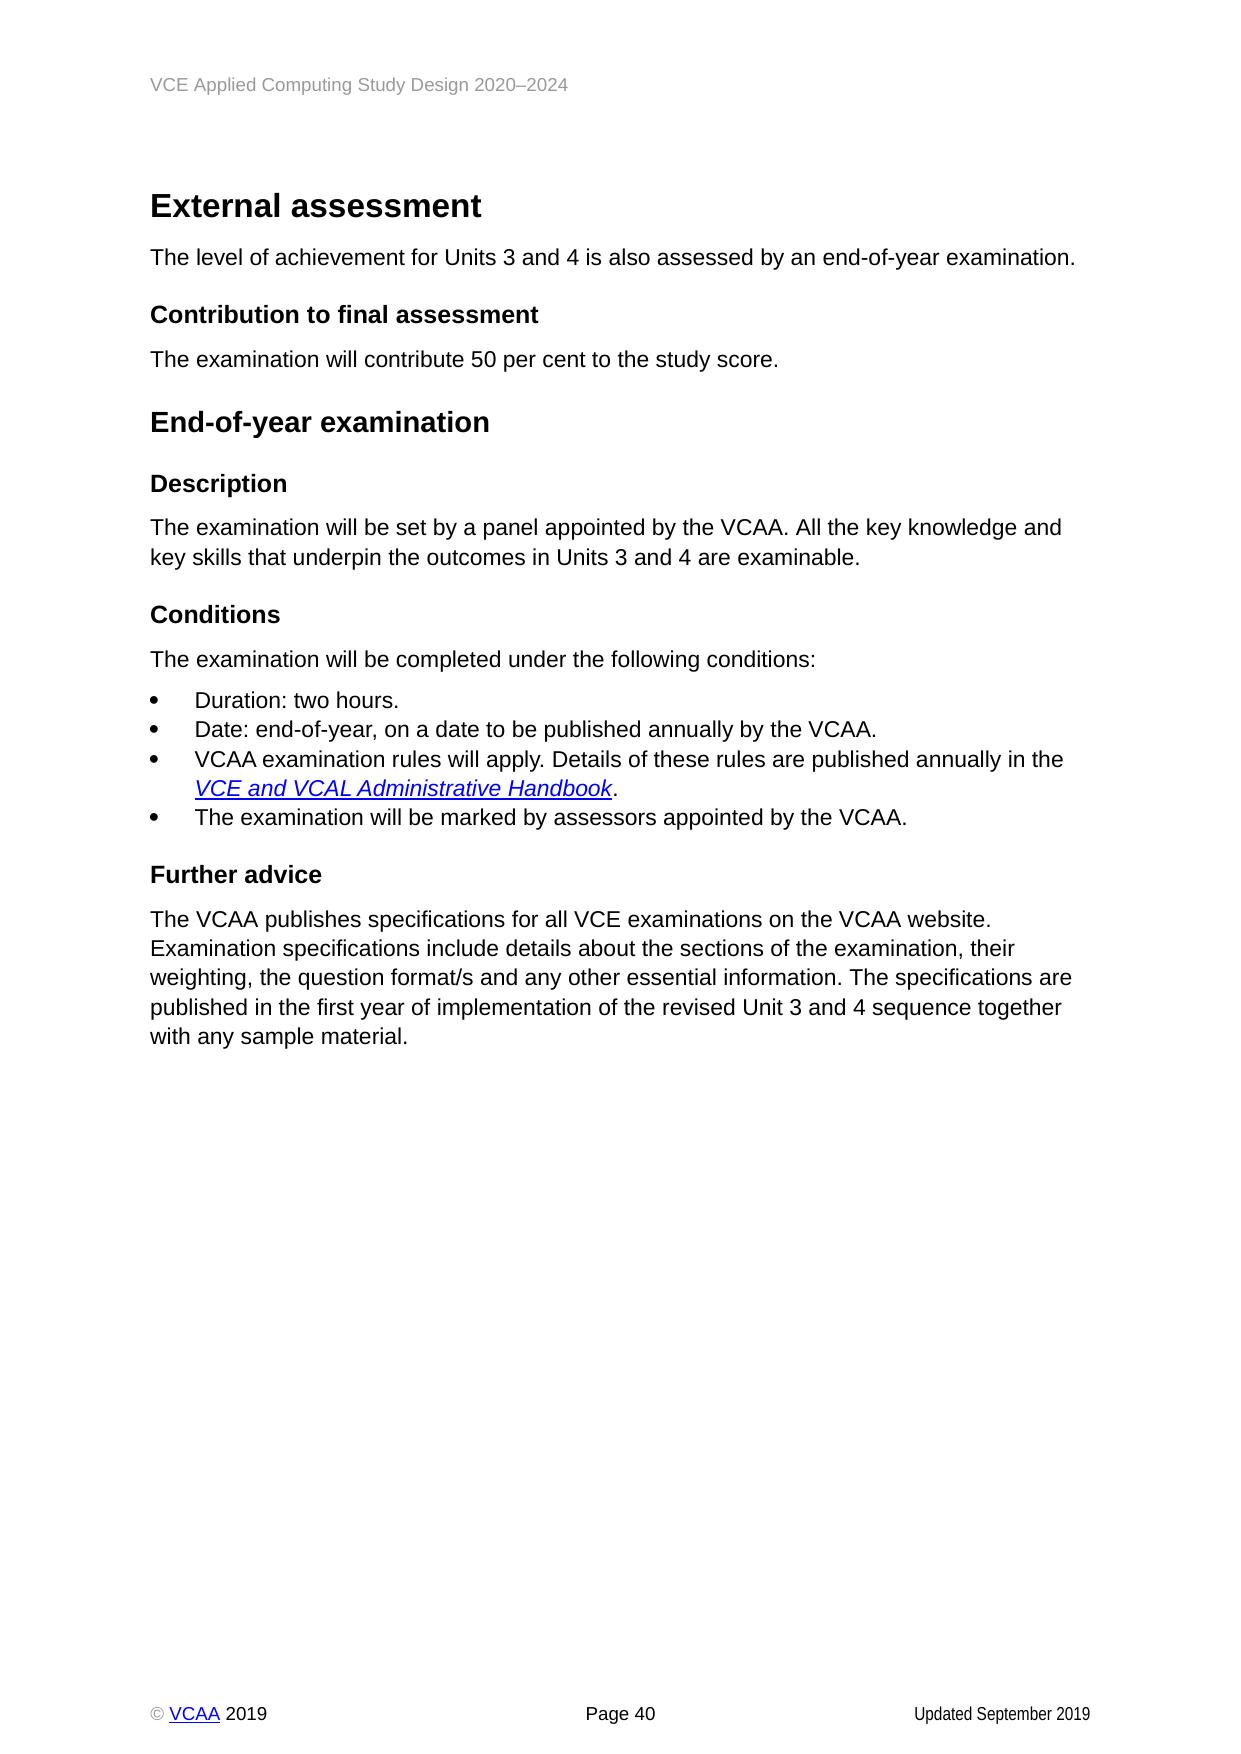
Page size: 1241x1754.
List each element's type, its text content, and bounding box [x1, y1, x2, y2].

text Duration: two hours. [150, 685, 1090, 714]
text The examination will be marked by assessors appointed by the VCAA. [150, 802, 1090, 831]
subtitle End-of-year examination [150, 402, 1090, 439]
text VCAA examination rules will apply. Details of these rules are published annually in the VCE and VCAL Administrative Handbook. [150, 744, 1090, 802]
subtitle Description [150, 469, 1090, 498]
text Date: end-of-year, on a date to be published annually by the VCAA. [150, 714, 1090, 744]
subtitle Further advice [150, 860, 1090, 889]
subtitle External assessment [150, 187, 1090, 225]
text The level of achievement for Units 3 and 4 is also assessed by an end-of-year examination. [150, 242, 1090, 271]
text The examination will be set by a panel appointed by the VCAA. All the key knowledge and key skills that underpin the outcomes in Units 3 and 4 are examinable. [150, 512, 1090, 571]
text The examination will be completed under the following conditions: [150, 644, 1090, 673]
text The examination will contribute 50 per cent to the study score. [150, 344, 1090, 373]
subtitle Contribution to final assessment [150, 300, 1090, 329]
subtitle Conditions [150, 600, 1090, 629]
text The VCAA publishes specifications for all VCE examinations on the VCAA website. Examination specifications include details about the sections of the examination, their weighting, the question format/s and any other essential information. The specifications are published in the first year of implementation of the revised Unit 3 and 4 sequence together with any sample material. [150, 904, 1090, 1050]
